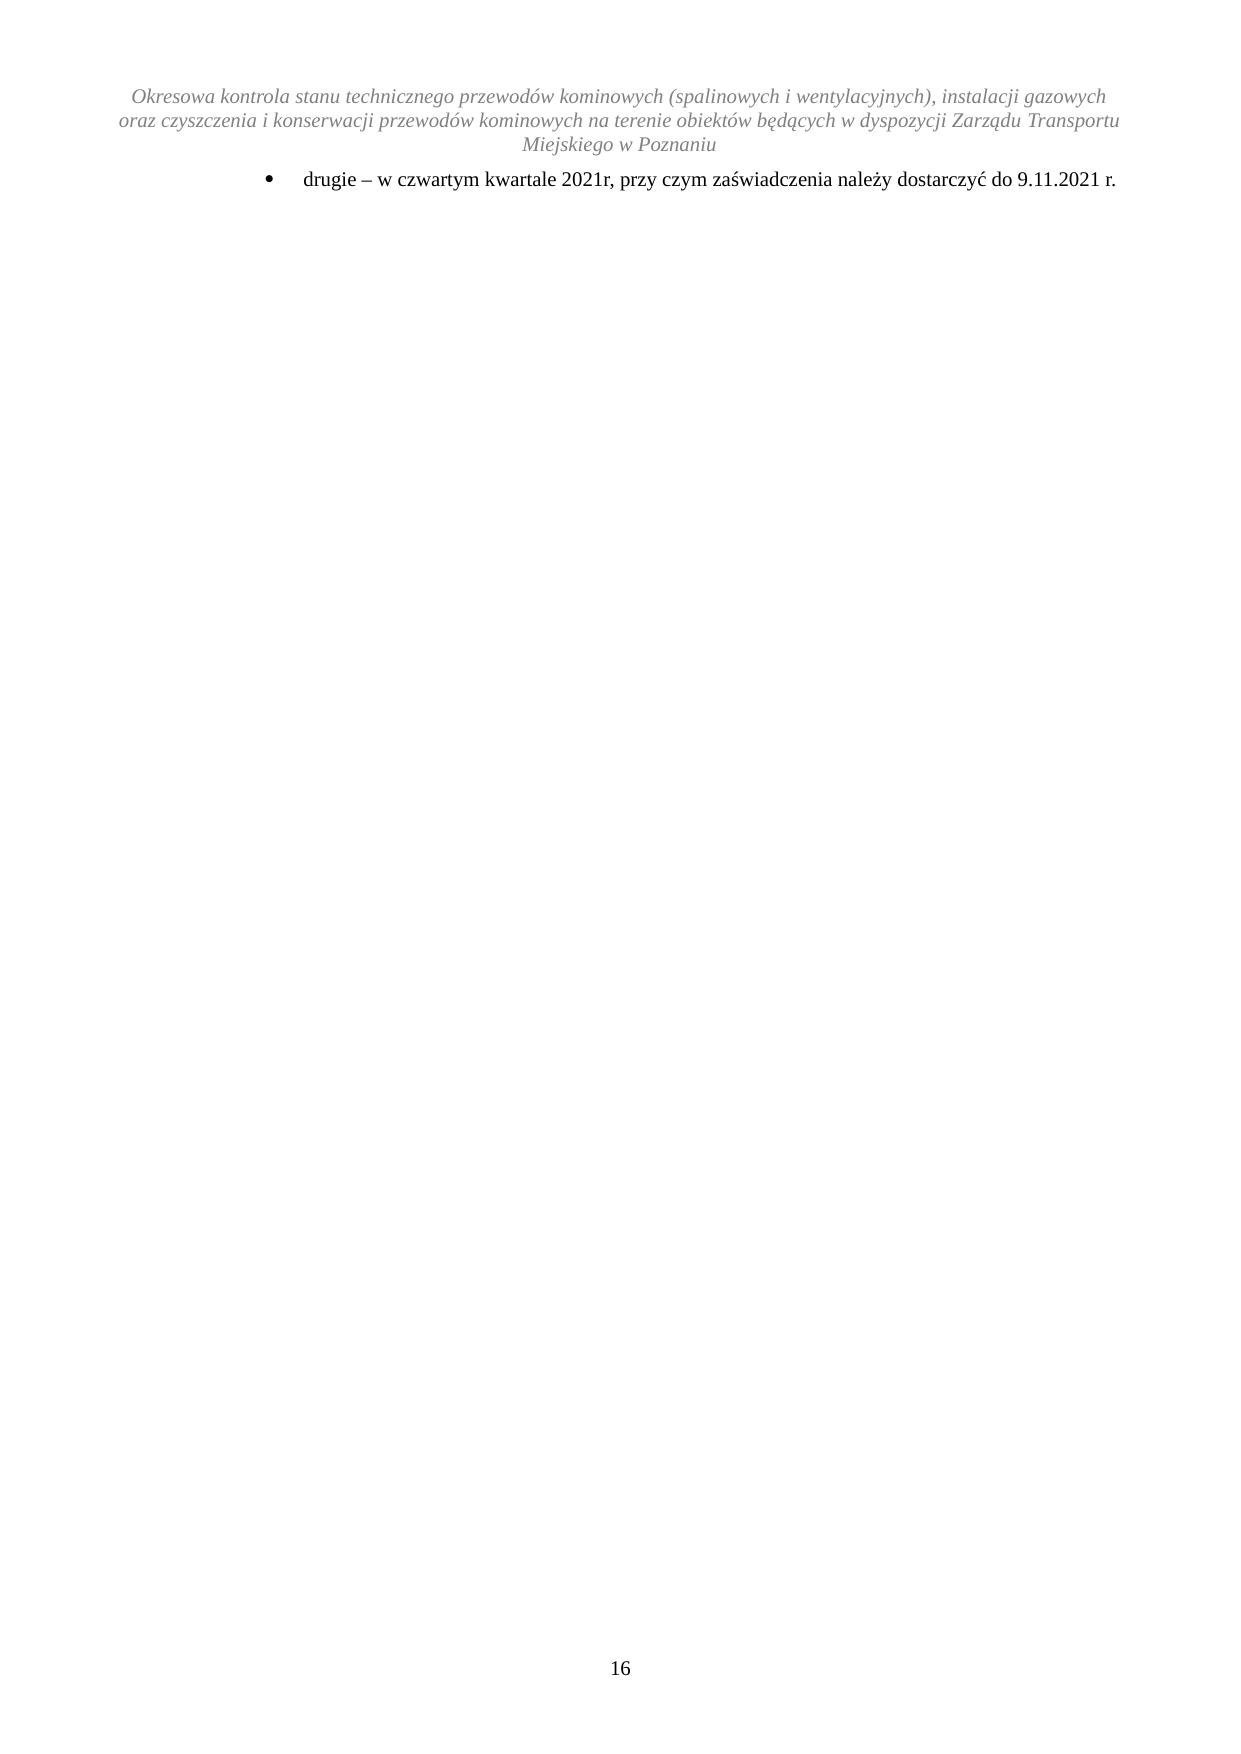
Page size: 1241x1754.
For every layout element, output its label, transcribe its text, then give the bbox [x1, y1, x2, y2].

list drugie – w czwartym kwartale 2021r, przy czym zaświadczenia należy dostarczyć do 9.11.2021 r. [266, 167, 1122, 191]
